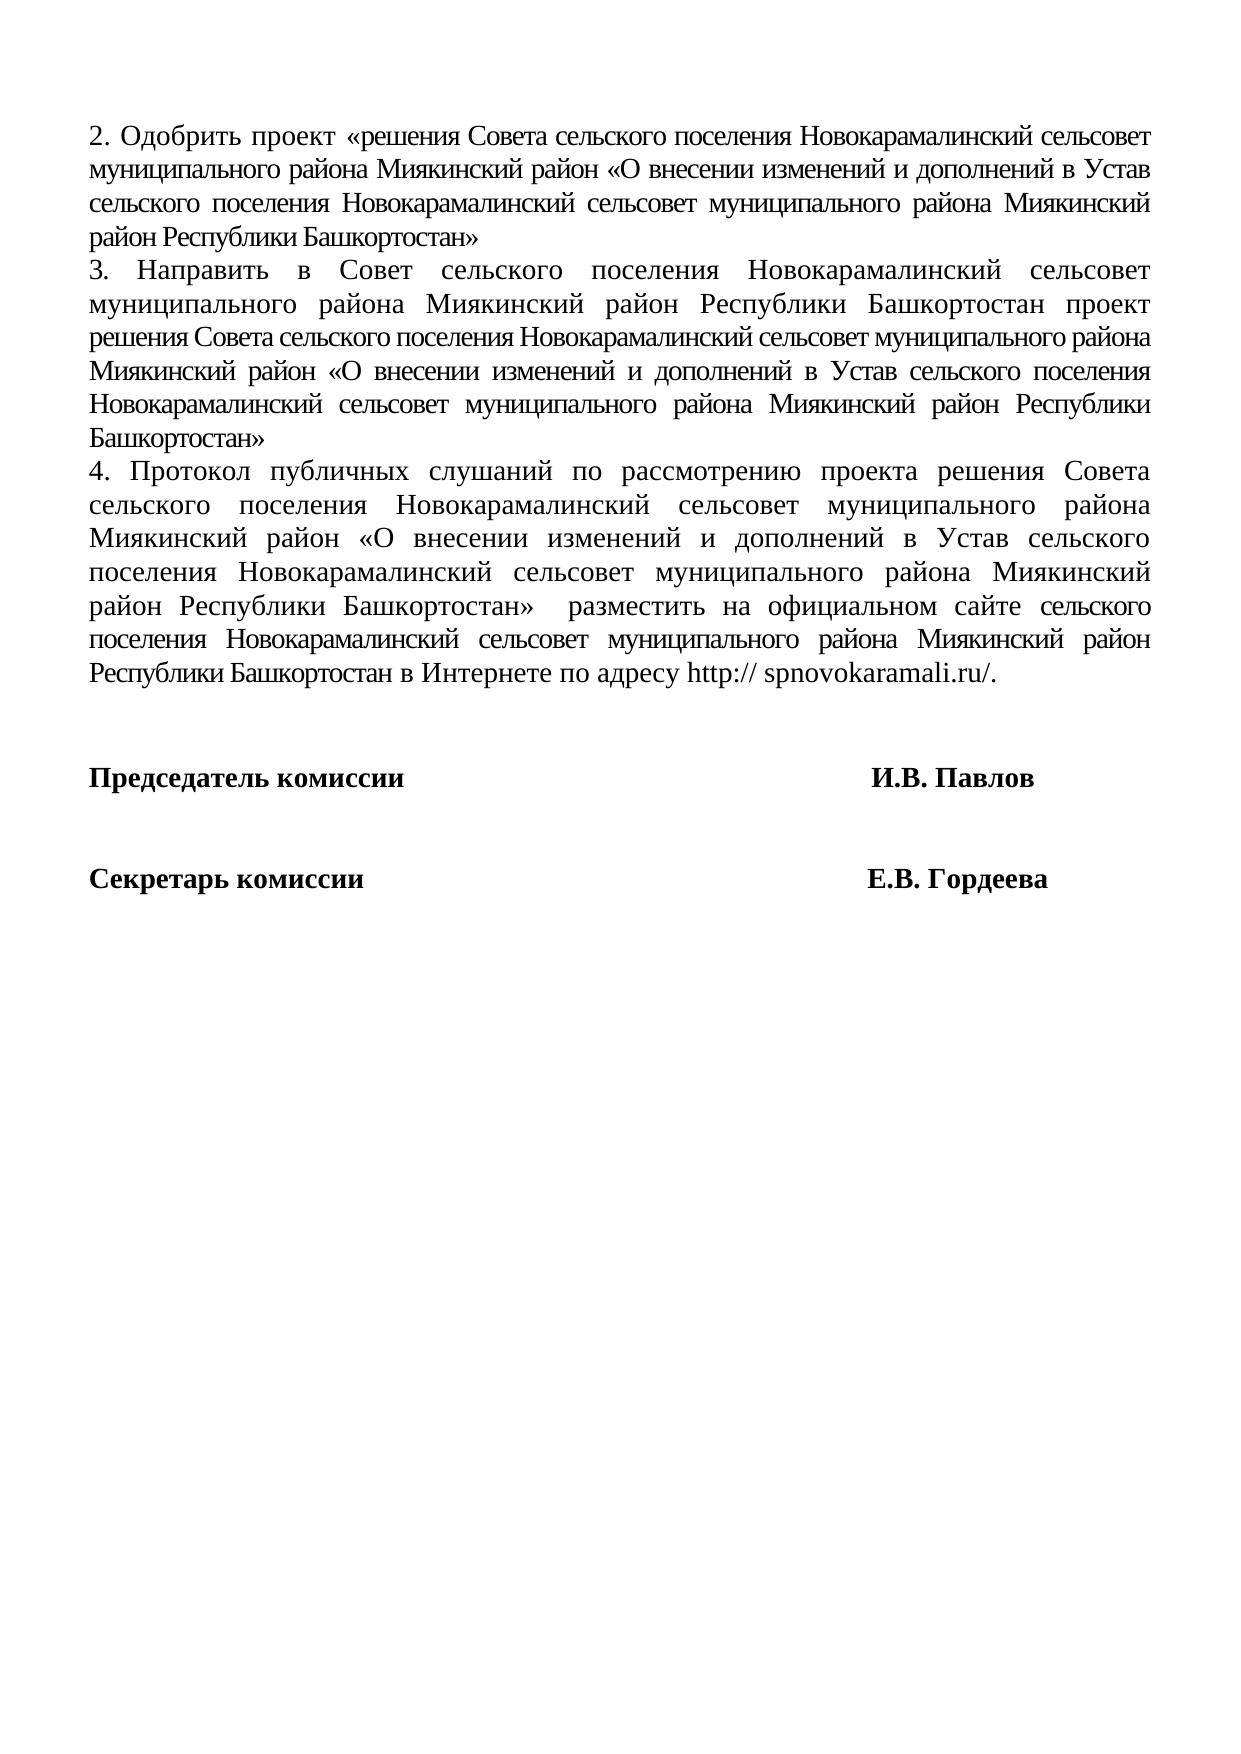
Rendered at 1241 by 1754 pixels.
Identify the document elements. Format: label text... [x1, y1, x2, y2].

text 3. Направить в Совет сельского поселения Новокарамалинский сельсовет муниципального района Миякинский район Республики Башкортостан проект решения Совета сельского поселения Новокарамалинский сельсовет муниципального района Миякинский район «О внесении изменений и дополнений в Устав сельского поселения Новокарамалинский сельсовет муниципального района Миякинский район Республики Башкортостан» [89, 252, 1152, 453]
text 2. Одобрить проект «решения Совета сельского поселения Новокарамалинский сельсовет муниципального района Миякинский район «О внесении изменений и дополнений в Устав сельского поселения Новокарамалинский сельсовет муниципального района Миякинский район Республики Башкортостан» [89, 118, 1152, 252]
text Секретарь комиссии Е.В. Гордеева [89, 861, 1152, 894]
text 4. Протокол публичных слушаний по рассмотрению проекта решения Совета сельского поселения Новокарамалинский сельсовет муниципального района Миякинский район «О внесении изменений и дополнений в Устав сельского поселения Новокарамалинский сельсовет муниципального района Миякинский район Республики Башкортостан» разместить на официальном сайте сельского поселения Новокарамалинский сельсовет муниципального района Миякинский район Республики Башкортостан в Интернете по адресу http:// spnovokaramali.ru/. [89, 453, 1152, 688]
text Председатель комиссии И.В. Павлов [89, 760, 1152, 794]
